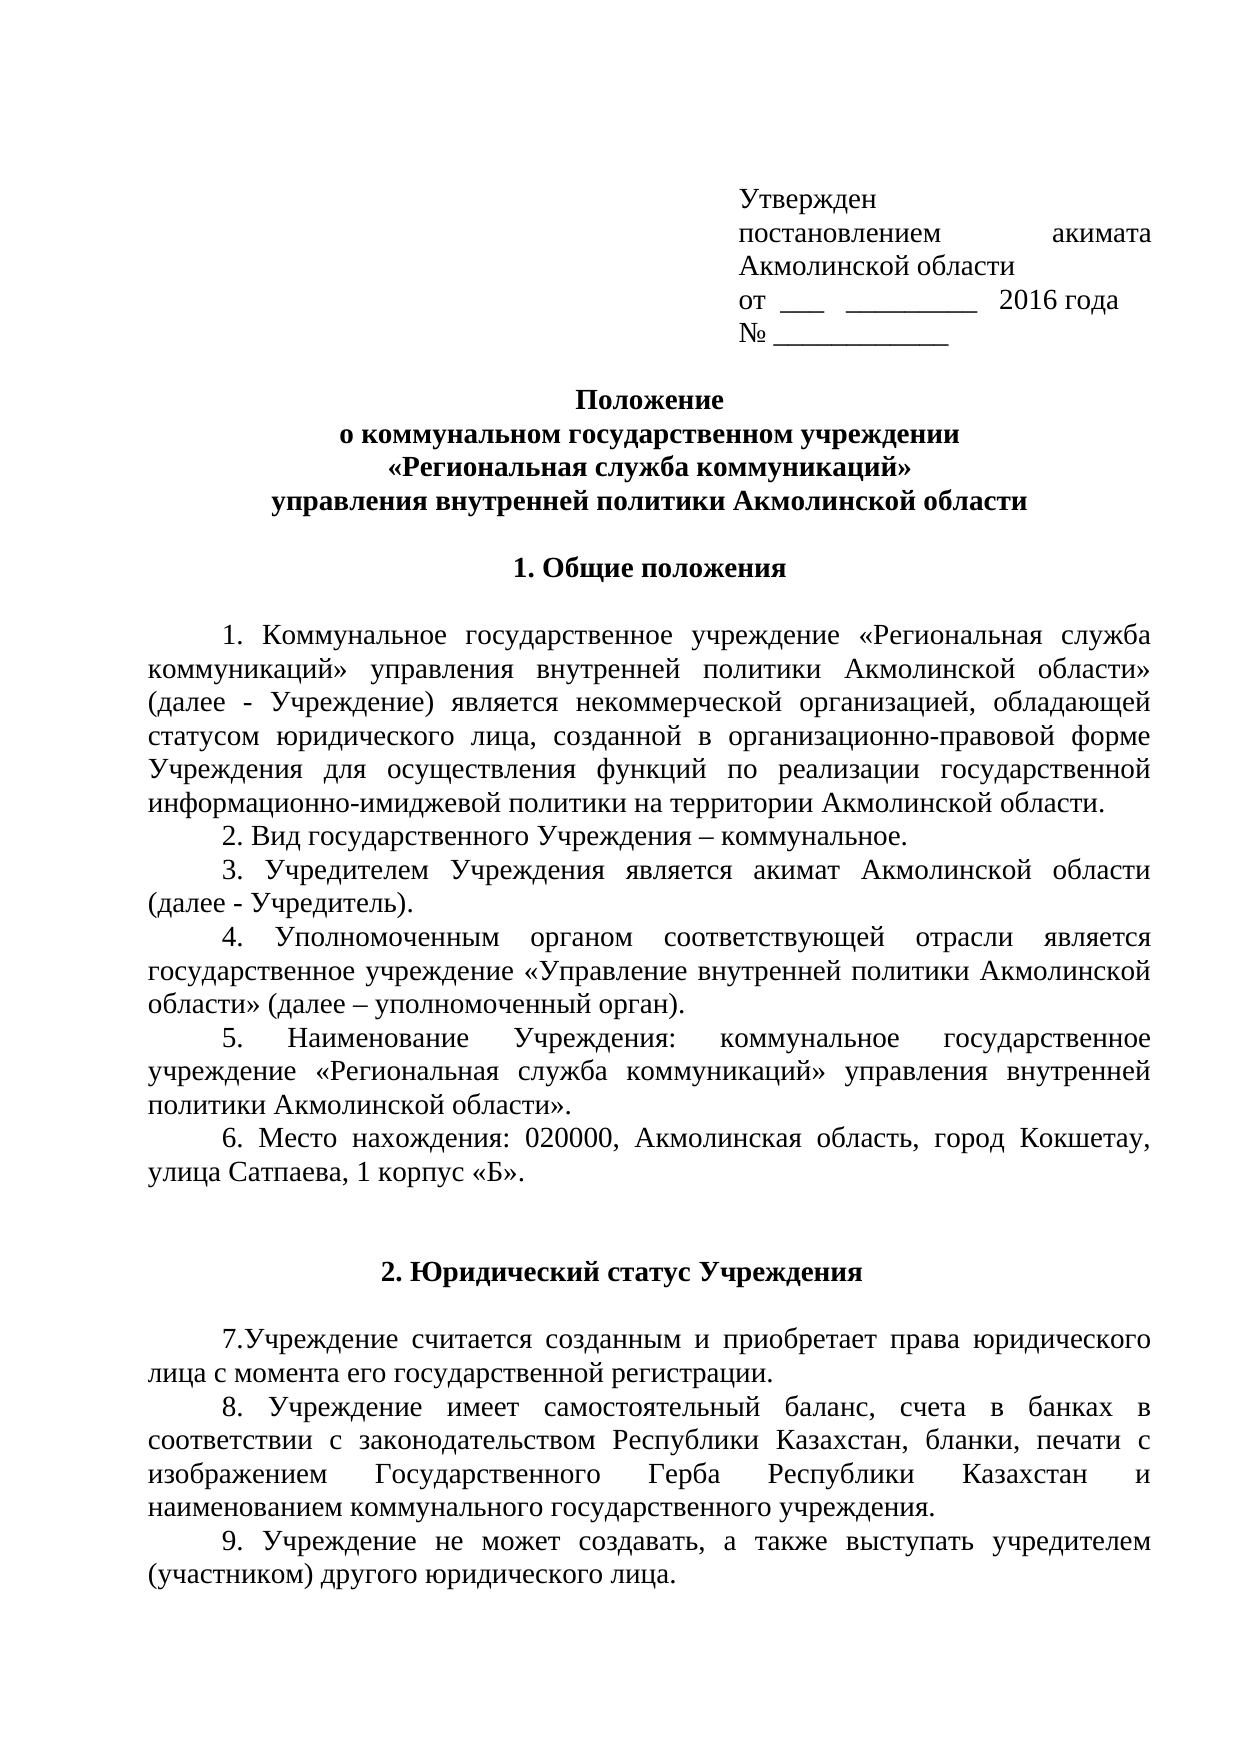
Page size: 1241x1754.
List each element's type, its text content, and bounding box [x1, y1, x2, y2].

text Утвержден [738, 181, 1152, 215]
text 9. Учреждение не может создавать, а также выступать учредителем (участником) другого юридического лица. [148, 1523, 1152, 1590]
text 5. Наименование Учреждения: коммунальное государственное учреждение «Региональная служба коммуникаций» управления внутренней политики Акмолинской области». [148, 1020, 1152, 1120]
text 1. Коммунальное государственное учреждение «Региональная служба коммуникаций» управления внутренней политики Акмолинской области» (далее - Учреждение) является некоммерческой организацией, обладающей статусом юридического лица, созданной в организационно-правовой форме Учреждения для осуществления функций по реализации государственной информационно-имиджевой политики на территории Акмолинской области. [148, 617, 1152, 818]
text 6. Место нахождения: 020000, Акмолинская область, город Кокшетау, улица Сатпаева, 1 корпус «Б». [148, 1120, 1152, 1187]
text постановлением акимата Акмолинской области [738, 215, 1152, 282]
text «Региональная служба коммуникаций» [148, 449, 1152, 483]
text от ___ _________ 2016 года [738, 282, 1152, 315]
text 2. Юридический статус Учреждения [148, 1254, 1096, 1288]
text о коммунальном государственном учреждении [148, 416, 1152, 449]
text 3. Учредителем Учреждения является акимат Акмолинской области (далее - Учредитель). [148, 852, 1152, 919]
subtitle 1. Общие положения [148, 550, 1152, 584]
text 7.Учреждение считается созданным и приобретает права юридического лица с момента его государственной регистрации. [148, 1322, 1152, 1389]
text 2. Вид государственного Учреждения – коммунальное. [148, 818, 1152, 852]
text Положение [148, 382, 1152, 416]
text № ____________ [738, 315, 1152, 349]
text управления внутренней политики Акмолинской области [148, 483, 1152, 517]
text 8. Учреждение имеет самостоятельный баланс, счета в банках в соответствии с законодательством Республики Казахстан, бланки, печати с изображением Государственного Герба Республики Казахстан и наименованием коммунального государственного учреждения. [148, 1389, 1152, 1523]
text 4. Уполномоченным органом соответствующей отрасли является государственное учреждение «Управление внутренней политики Акмолинской области» (далее – уполномоченный орган). [148, 919, 1152, 1020]
